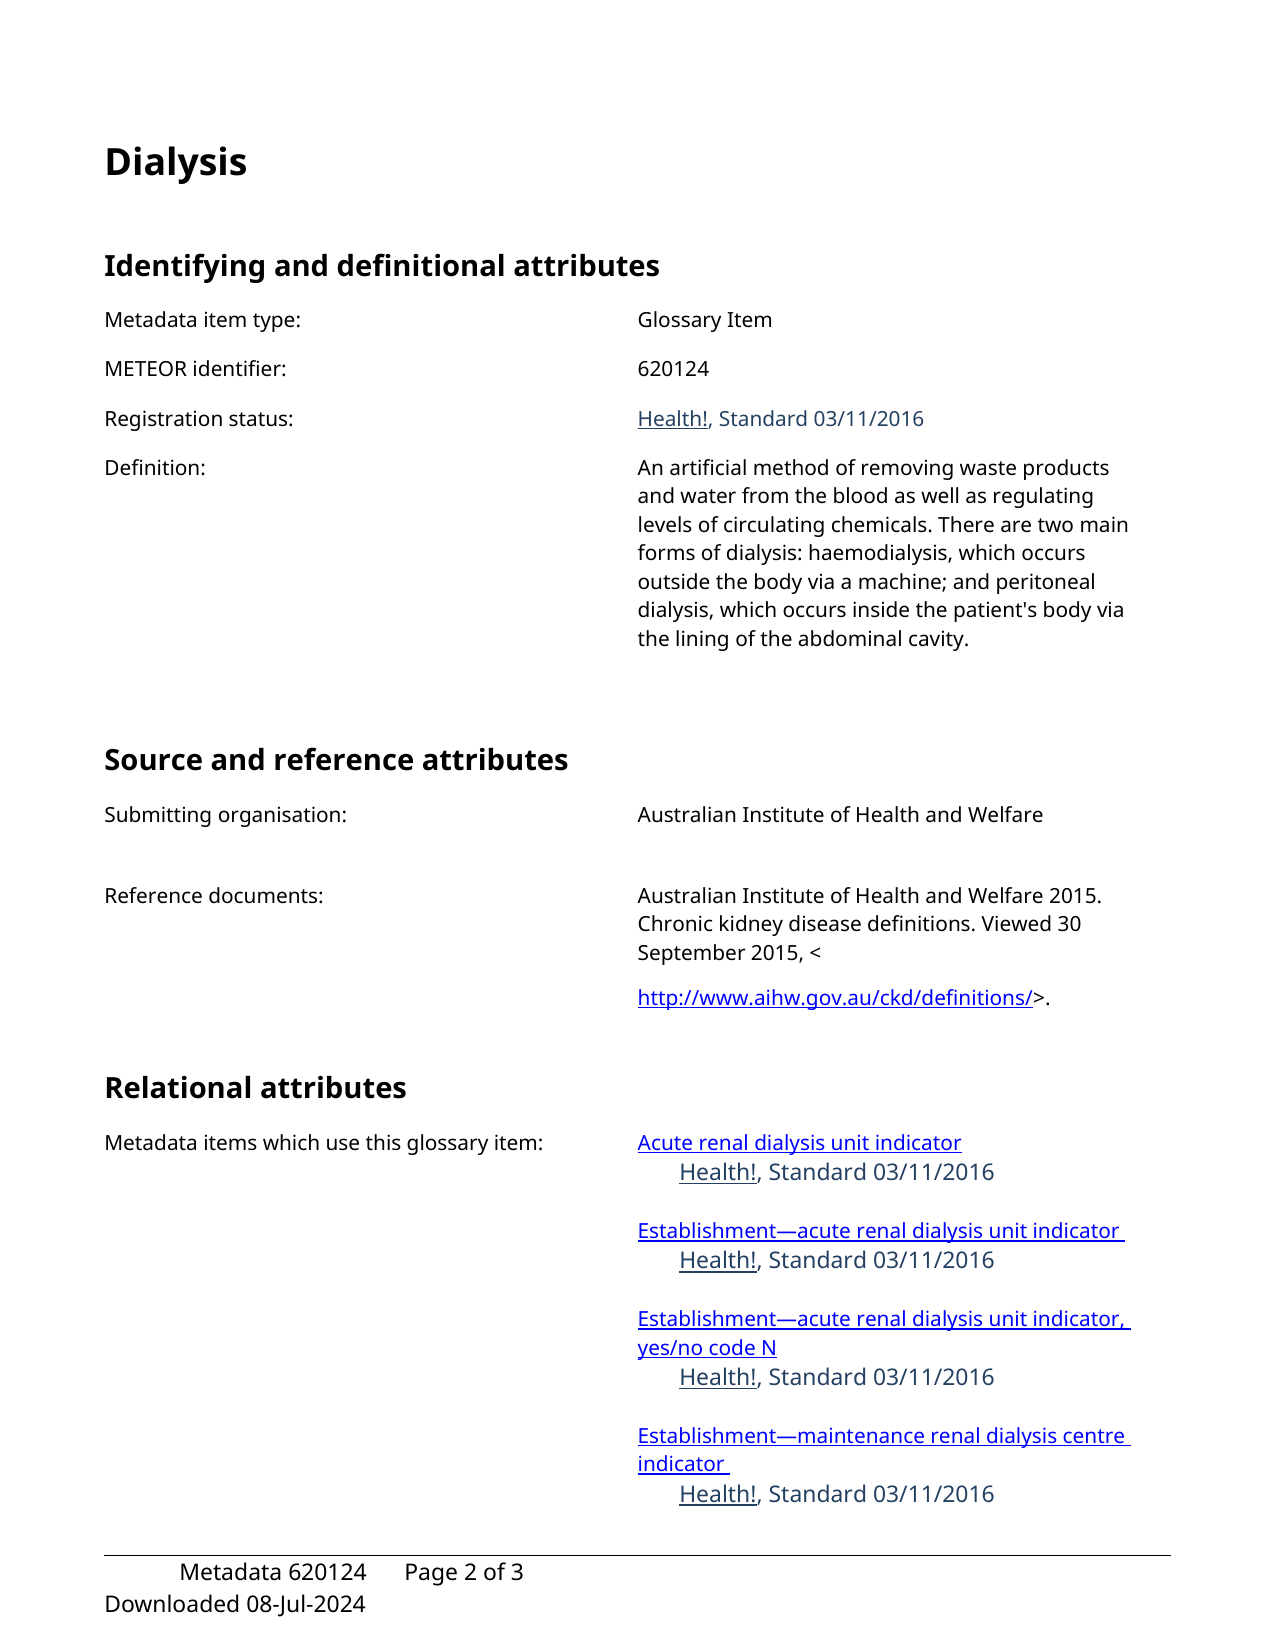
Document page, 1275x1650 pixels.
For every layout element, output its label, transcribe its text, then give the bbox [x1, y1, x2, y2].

table_cell Australian Institute of Health and Welfare 2015. Chronic kidney disease definitions. Viewed 30 September 2015, < http://www.aihw.gov.au/ckd/definitions/>. [626, 870, 1159, 1022]
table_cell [93, 1118, 626, 1519]
table_cell Submitting organisation: [93, 790, 626, 870]
table_cell An artificial method of removing waste products and water from the blood as well as regulating levels of circulating chemicals. There are two main forms of dialysis: haemodialysis, which occurs outside the body via a machine; and peritoneal dialysis, which occurs inside the patient's body via the lining of the abdominal cavity. [626, 443, 1159, 663]
table_header Source and reference attributes [93, 694, 1159, 790]
table_cell Glossary Item [626, 295, 1159, 344]
table_cell Metadata item type: [93, 295, 626, 344]
table_cell Reference documents: [93, 870, 626, 1022]
table_cell METEOR identifier: [93, 344, 626, 393]
table_header Identifying and definitional attributes [93, 199, 1159, 295]
table_cell Registration status: [93, 394, 626, 443]
subtitle Dialysis [104, 135, 1171, 186]
table_cell Australian Institute of Health and Welfare [626, 790, 1159, 870]
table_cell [626, 1118, 1159, 1519]
table_cell 620124 [626, 344, 1159, 393]
table_cell Relational attributes [93, 1022, 1159, 1117]
table_cell Definition: [93, 443, 626, 663]
table_cell Health!, Standard 03/11/2016 [626, 394, 1159, 443]
